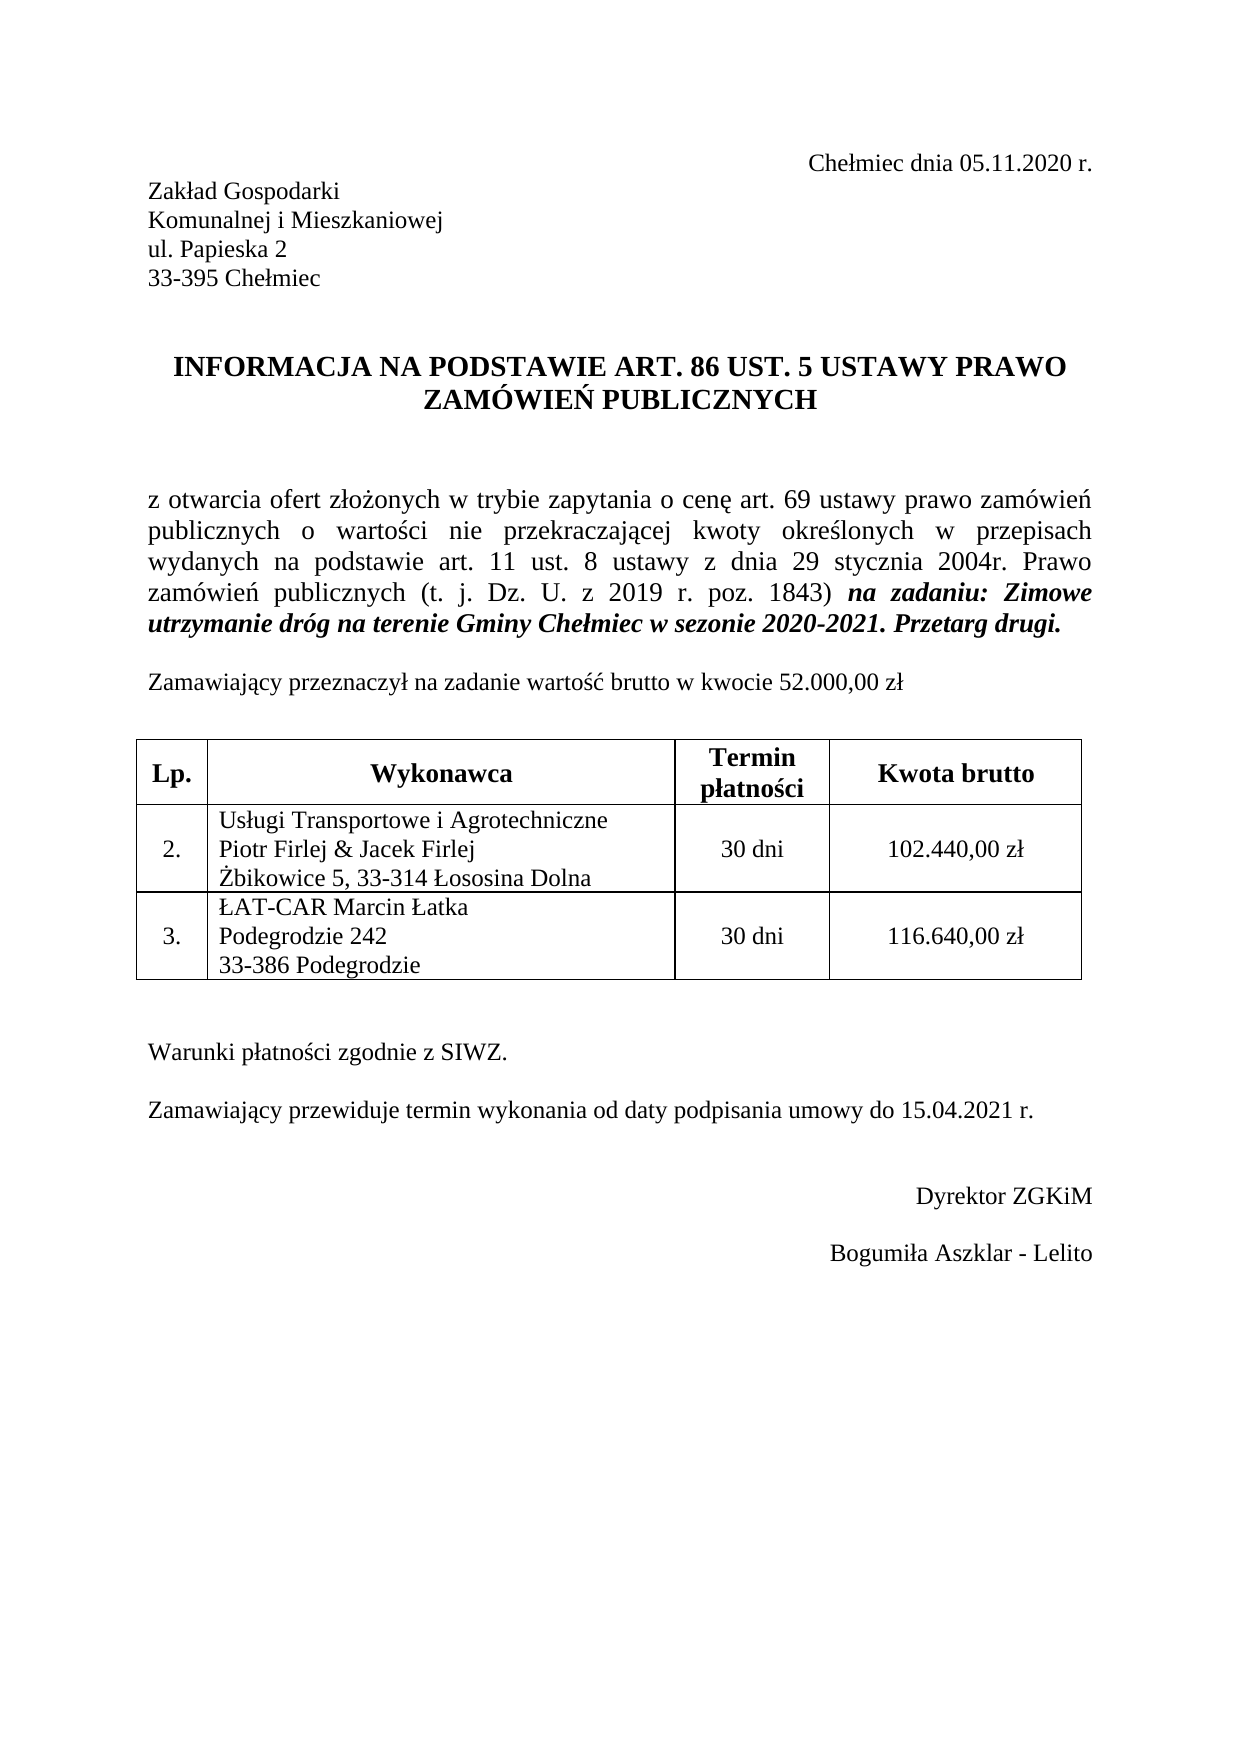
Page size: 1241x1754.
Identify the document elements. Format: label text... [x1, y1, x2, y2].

text Warunki płatności zgodnie z SIWZ. [148, 1037, 1093, 1066]
table_cell ŁAT-CAR Marcin Łatka Podegrodzie 242 33-386 Podegrodzie [208, 893, 674, 979]
table_cell 2. [137, 805, 207, 891]
text Bogumiła Aszklar - Lelito [148, 1238, 1093, 1267]
text ul. Papieska 2 [148, 234, 1093, 263]
text Komunalnej i Mieszkaniowej [148, 205, 1093, 234]
text z otwarcia ofert złożonych w trybie zapytania o cenę art. 69 ustawy prawo zamówień publicznych o wartości nie przekraczającej kwoty określonych w przepisach wydanych na podstawie art. 11 ust. 8 ustawy z dnia 29 stycznia 2004r. Prawo zamówień publicznych (t. j. Dz. U. z 2019 r. poz. 1843) na zadaniu: Zimowe utrzymanie dróg na terenie Gminy Chełmiec w sezonie 2020-2021. Przetarg drugi. [148, 483, 1093, 639]
table_cell 116.640,00 zł [830, 893, 1081, 979]
text Dyrektor ZGKiM [148, 1181, 1093, 1210]
text INFORMACJA NA PODSTAWIE ART. 86 UST. 5 USTAWY PRAWO ZAMÓWIEŃ PUBLICZNYCH [148, 349, 1093, 416]
table_header Lp. [137, 740, 207, 804]
table_header Kwota brutto [830, 740, 1081, 804]
text Zakład Gospodarki [148, 176, 1093, 205]
table_cell 30 dni [676, 805, 829, 891]
table_cell 30 dni [676, 893, 829, 979]
table_cell 3. [137, 893, 207, 979]
text Chełmiec dnia 05.11.2020 r. [148, 148, 1093, 176]
table_header Termin płatności [676, 740, 829, 804]
text 33-395 Chełmiec [148, 263, 1093, 291]
text Zamawiający przeznaczył na zadanie wartość brutto w kwocie 52.000,00 zł [148, 667, 1093, 696]
table_cell 102.440,00 zł [830, 805, 1081, 891]
text Zamawiający przewiduje termin wykonania od daty podpisania umowy do 15.04.2021 r. [148, 1095, 1093, 1123]
table_cell Usługi Transportowe i Agrotechniczne Piotr Firlej & Jacek Firlej Żbikowice 5, 33-314 Łososina Dolna [208, 805, 674, 891]
table_header Wykonawca [208, 740, 674, 804]
